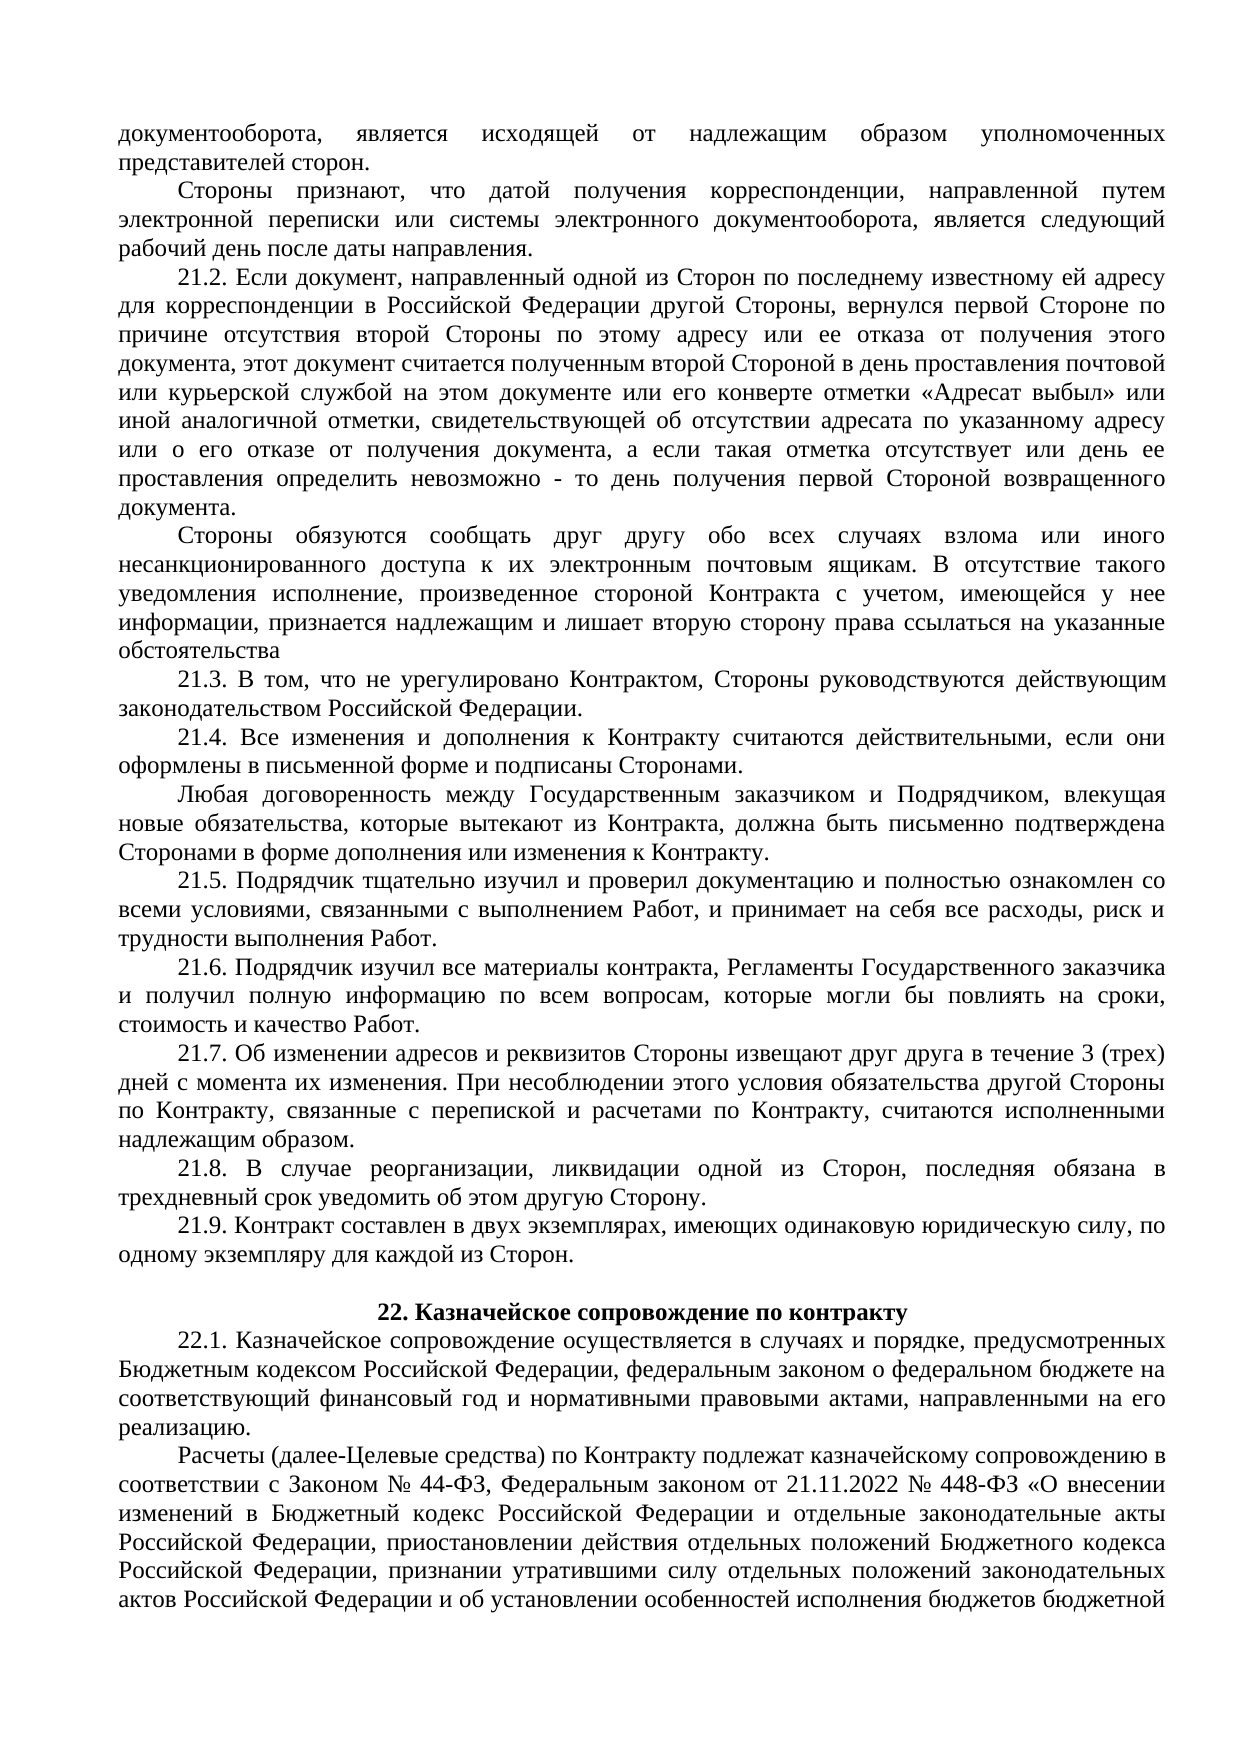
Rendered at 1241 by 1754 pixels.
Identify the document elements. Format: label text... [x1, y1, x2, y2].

text 21.9. Контракт составлен в двух экземплярах, имеющих одинаковую юридическую силу, по одному экземпляру для каждой из Сторон. [118, 1211, 1167, 1268]
text 21.2. Если документ, направленный одной из Сторон по последнему известному ей адресу для корреспонденции в Российской Федерации другой Стороны, вернулся первой Стороне по причине отсутствия второй Стороны по этому адресу или ее отказа от получения этого документа, этот документ считается полученным второй Стороной в день проставления почтовой или курьерской службой на этом документе или его конверте отметки «Адресат выбыл» или иной аналогичной отметки, свидетельствующей об отсутствии адресата по указанному адресу или о его отказе от получения документа, а если такая отметка отсутствует или день ее проставления определить невозможно - то день получения первой Стороной возвращенного документа. [118, 262, 1167, 521]
text Стороны обязуются сообщать друг другу обо всех случаях взлома или иного несанкционированного доступа к их электронным почтовым ящикам. В отсутствие такого уведомления исполнение, произведенное стороной Контракта с учетом, имеющейся у нее информации, признается надлежащим и лишает вторую сторону права ссылаться на указанные обстоятельства [118, 521, 1167, 664]
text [118, 1441, 1167, 1613]
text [118, 118, 1167, 176]
list Казначейское сопровождение по контракту [118, 1297, 1167, 1326]
text 21.4. Все изменения и дополнения к Контракту считаются действительными, если они оформлены в письменной форме и подписаны Сторонами. [118, 722, 1167, 779]
text Стороны признают, что датой получения корреспонденции, направленной путем электронной переписки или системы электронного документооборота, является следующий рабочий день после даты направления. [118, 176, 1167, 262]
text Любая договоренность между Государственным заказчиком и Подрядчиком, влекущая новые обязательства, которые вытекают из Контракта, должна быть письменно подтверждена Сторонами в форме дополнения или изменения к Контракту. [118, 779, 1167, 866]
text 21.5. Подрядчик тщательно изучил и проверил документацию и полностью ознакомлен со всеми условиями, связанными с выполнением Работ, и принимает на себя все расходы, риск и трудности выполнения Работ. [118, 866, 1167, 952]
text 21.7. Об изменении адресов и реквизитов Стороны извещают друг друга в течение 3 (трех) дней с момента их изменения. При несоблюдении этого условия обязательства другой Стороны по Контракту, связанные с перепиской и расчетами по Контракту, считаются исполненными надлежащим образом. [118, 1038, 1167, 1153]
text 21.6. Подрядчик изучил все материалы контракта, Регламенты Государственного заказчика и получил полную информацию по всем вопросам, которые могли бы повлиять на сроки, стоимость и качество Работ. [118, 952, 1167, 1038]
text 21.8. В случае реорганизации, ликвидации одной из Сторон, последняя обязана в трехдневный срок уведомить об этом другую Сторону. [118, 1153, 1167, 1211]
text 22.1. Казначейское сопровождение осуществляется в случаях и порядке, предусмотренных Бюджетным кодексом Российской Федерации, федеральным законом о федеральном бюджете на соответствующий финансовый год и нормативными правовыми актами, направленными на его реализацию. [118, 1326, 1167, 1441]
text 21.3. В том, что не урегулировано Контрактом, Стороны руководствуются действующим законодательством Российской Федерации. [118, 664, 1167, 722]
